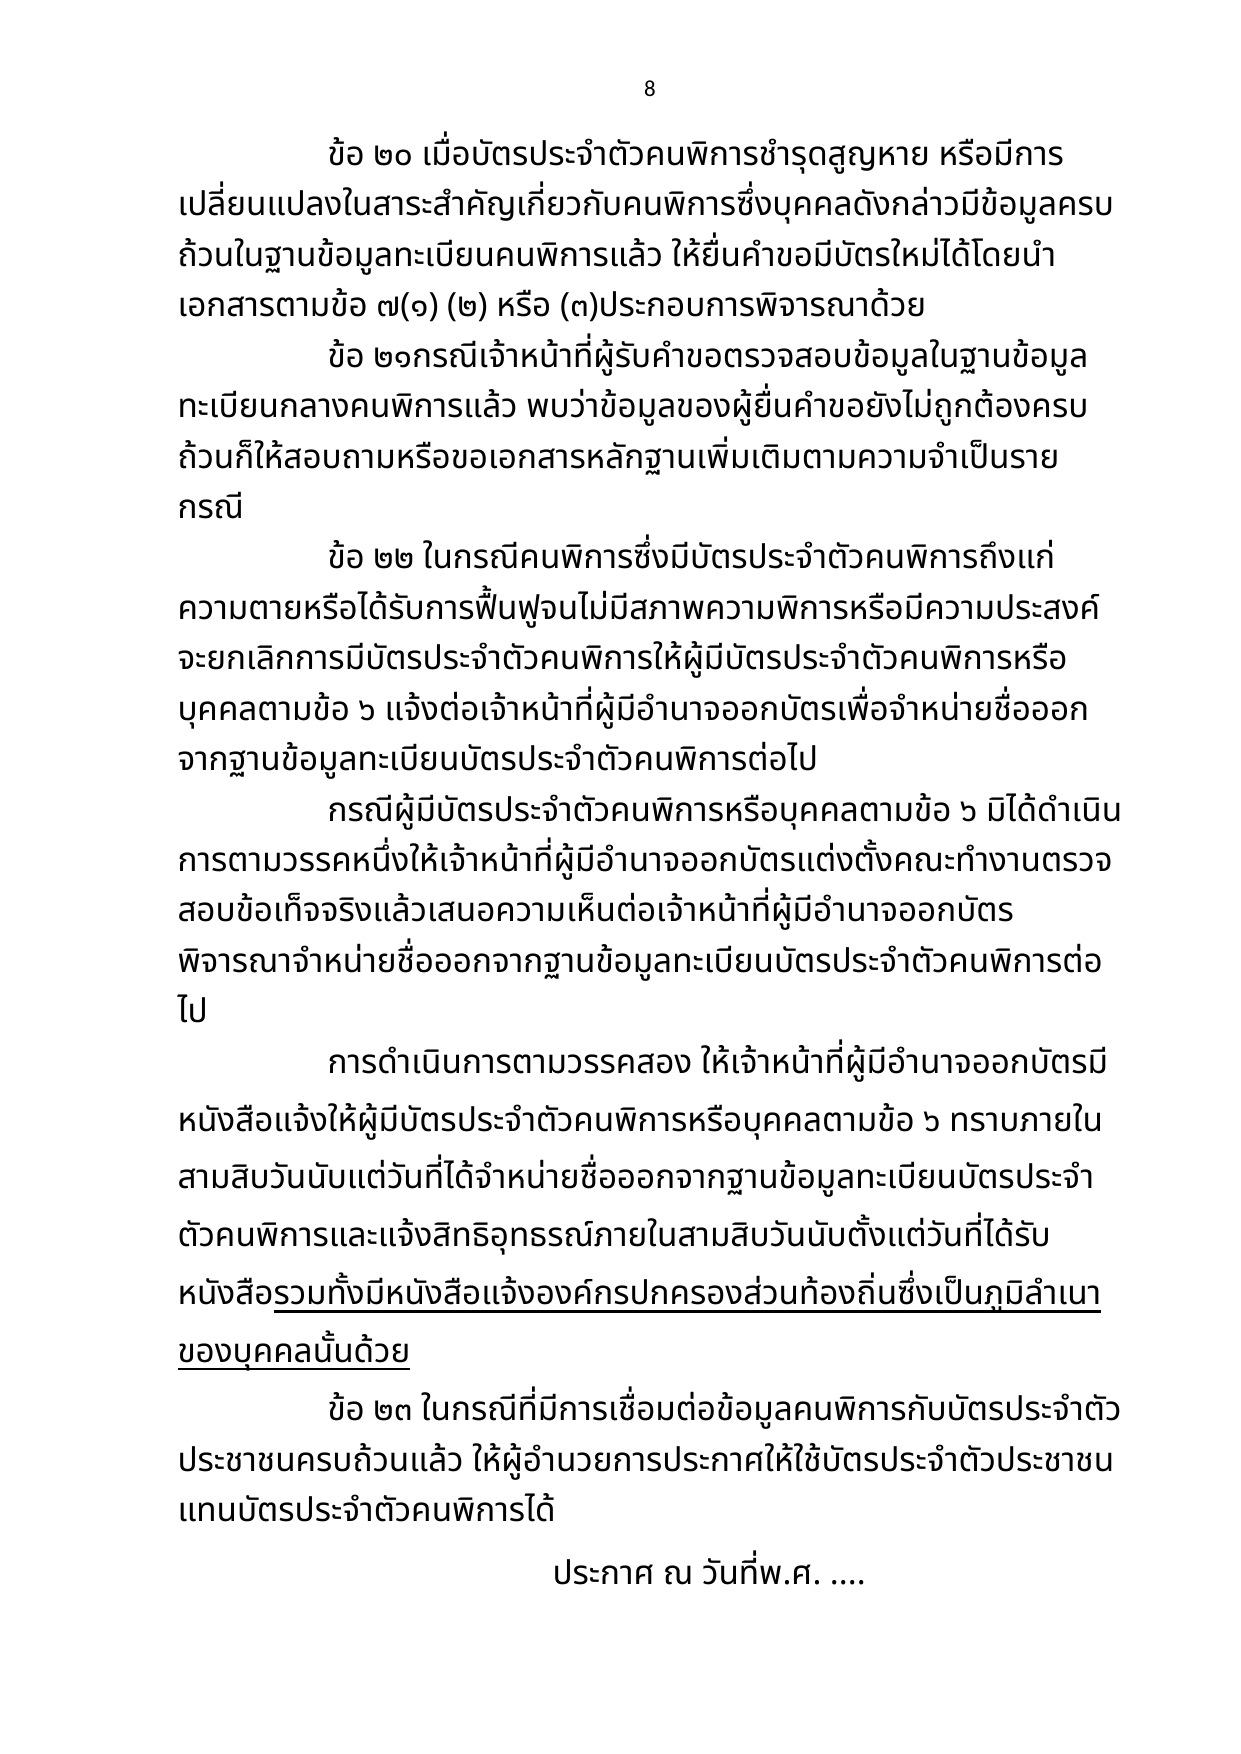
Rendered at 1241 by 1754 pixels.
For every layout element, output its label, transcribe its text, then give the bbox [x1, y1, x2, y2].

text ประกาศ ณ วันที่พ.ศ. .... [552, 1549, 1122, 1599]
text ข้อ ๒๑กรณีเจ้าหน้าที่ผู้รับคำขอตรวจสอบข้อมูลในฐานข้อมูลทะเบียนกลางคนพิการแล้ว พบว่าข้อมูลของผู้ยื่นคำขอยังไม่ถูกต้องครบถ้วนก็ให้สอบถามหรือขอเอกสารหลักฐานเพิ่มเติมตามความจำเป็นรายกรณี [177, 332, 1122, 533]
text ข้อ ๒๐ เมื่อบัตรประจำตัวคนพิการชำรุดสูญหาย หรือมีการเปลี่ยนแปลงในสาระสำคัญเกี่ยวกับคนพิการซึ่งบุคคลดังกล่าวมีข้อมูลครบถ้วนในฐานข้อมูลทะเบียนคนพิการแล้ว ให้ยื่นคำขอมีบัตรใหม่ได้โดยนำเอกสารตามข้อ ๗(๑) (๒) หรือ (๓)ประกอบการพิจารณาด้วย [177, 130, 1122, 332]
text ข้อ ๒๒ ในกรณีคนพิการซึ่งมีบัตรประจำตัวคนพิการถึงแก่ความตายหรือได้รับการฟื้นฟูจนไม่มีสภาพความพิการหรือมีความประสงค์จะยกเลิกการมีบัตรประจำตัวคนพิการให้ผู้มีบัตรประจำตัวคนพิการหรือบุคคลตามข้อ ๖ แจ้งต่อเจ้าหน้าที่ผู้มีอำนาจออกบัตรเพื่อจำหน่ายชื่อออกจากฐานข้อมูลทะเบียนบัตรประจำตัวคนพิการต่อไป [177, 533, 1122, 786]
text กรณีผู้มีบัตรประจำตัวคนพิการหรือบุคคลตามข้อ ๖ มิได้ดำเนินการตามวรรคหนึ่งให้เจ้าหน้าที่ผู้มีอำนาจออกบัตรแต่งตั้งคณะทำงานตรวจสอบข้อเท็จจริงแล้วเสนอความเห็นต่อเจ้าหน้าที่ผู้มีอำนาจออกบัตรพิจารณาจำหน่ายชื่อออกจากฐานข้อมูลทะเบียนบัตรประจำตัวคนพิการต่อไป [177, 786, 1122, 1038]
text ข้อ ๒๓ ในกรณีที่มีการเชื่อมต่อข้อมูลคนพิการกับบัตรประจำตัวประชาชนครบถ้วนแล้ว ให้ผู้อำนวยการประกาศให้ใช้บัตรประจำตัวประชาชนแทนบัตรประจำตัวคนพิการได้ [177, 1385, 1122, 1536]
text การดำเนินการตามวรรคสอง ให้เจ้าหน้าที่ผู้มีอำนาจออกบัตรมีหนังสือแจ้งให้ผู้มีบัตรประจำตัวคนพิการหรือบุคคลตามข้อ ๖ ทราบภายในสามสิบวันนับแต่วันที่ได้จำหน่ายชื่อออกจากฐานข้อมูลทะเบียนบัตรประจำตัวคนพิการและแจ้งสิทธิอุทธรณ์ภายในสามสิบวันนับตั้งแต่วันที่ได้รับหนังสือรวมทั้งมีหนังสือแจ้งองค์กรปกครองส่วนท้องถิ่นซึ่งเป็นภูมิลำเนาของบุคคลนั้นด้วย [177, 1038, 1122, 1378]
